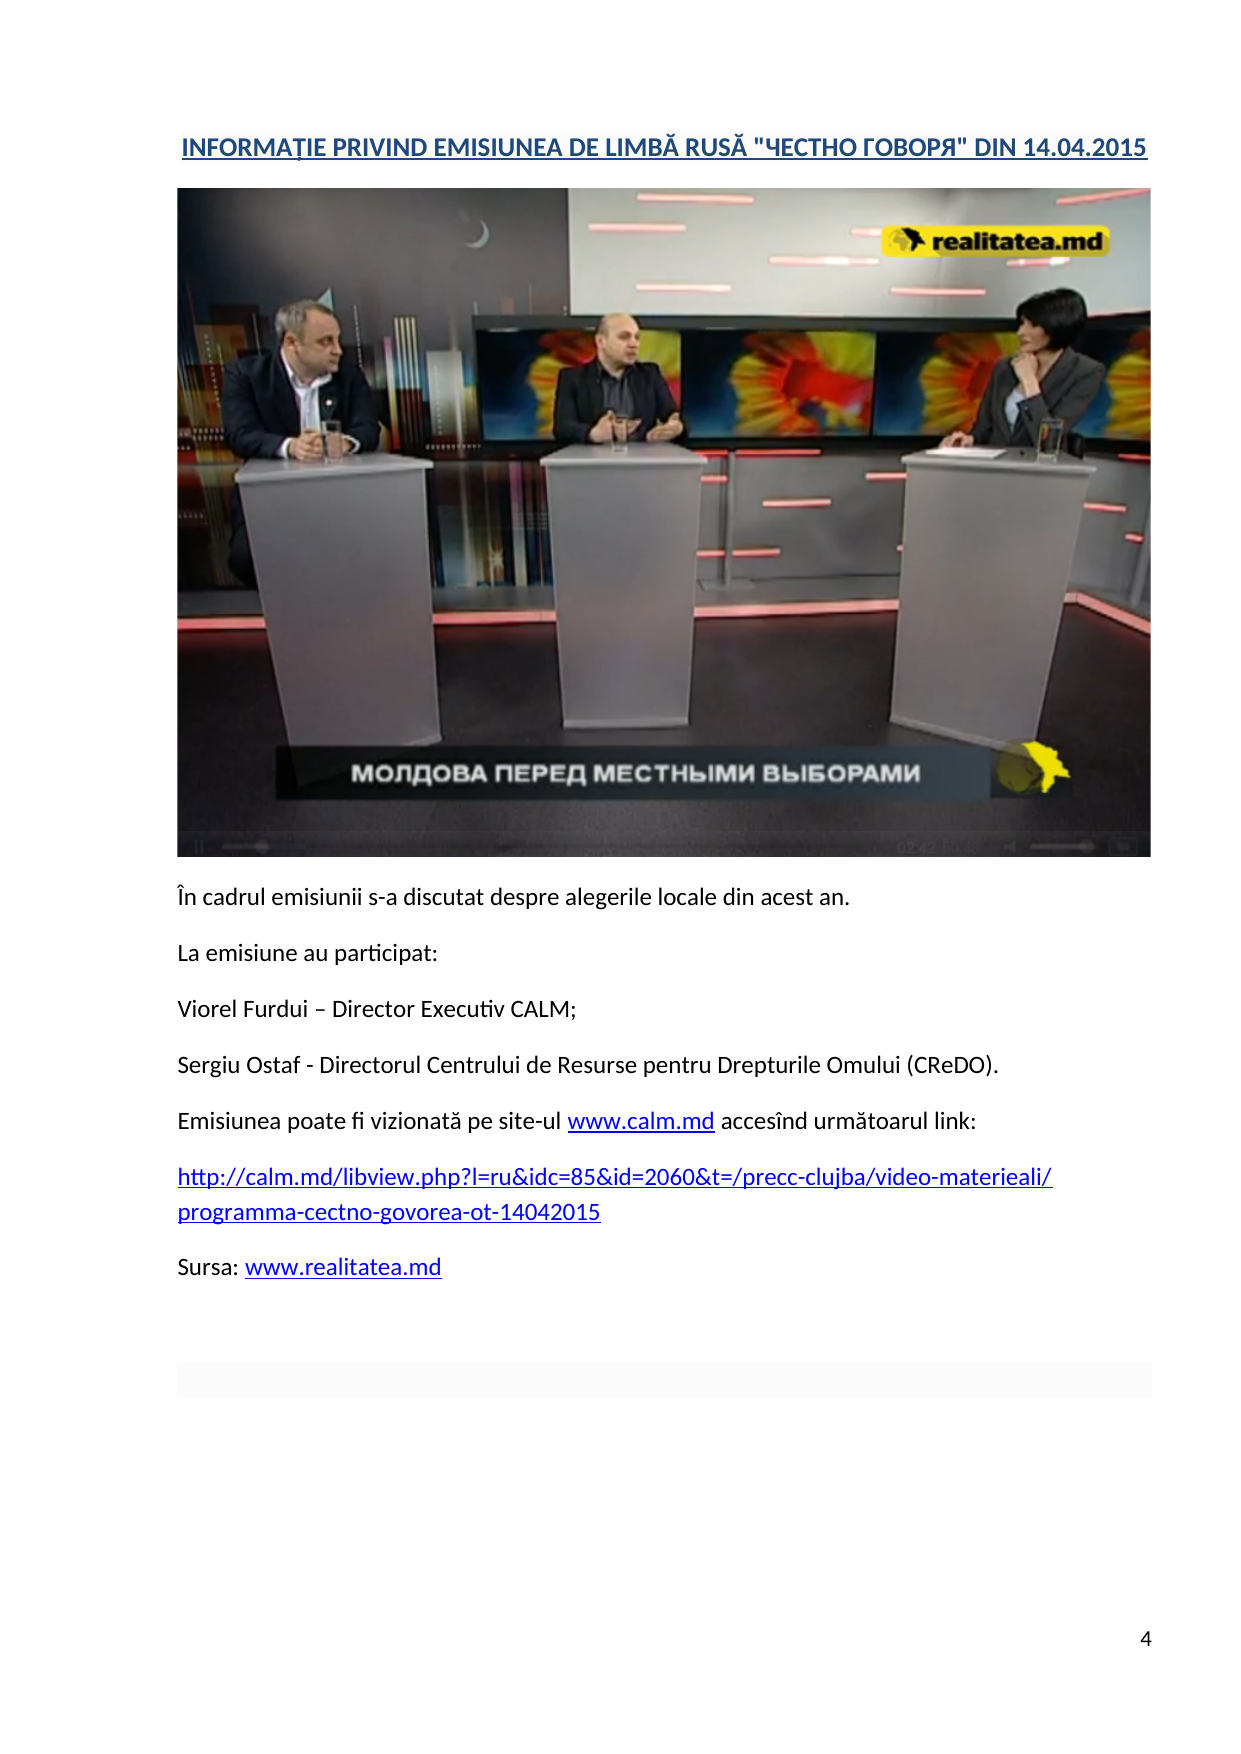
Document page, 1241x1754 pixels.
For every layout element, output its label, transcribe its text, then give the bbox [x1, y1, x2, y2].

text Sergiu Ostaf - Directorul Centrului de Resurse pentru Drepturile Omului (CReDO). [177, 1049, 1152, 1079]
text Sursa: www.realitatea.md [177, 1251, 1152, 1282]
text Emisiunea poate fi vizionată pe site-ul www.calm.md accesînd următoarul link: [177, 1105, 1152, 1135]
text La emisiune au participat: [177, 937, 1152, 968]
picture [177, 188, 1151, 857]
text http://calm.md/libview.php?l=ru&idc=85&id=2060&t=/precc-clujba/video-materieali/programma-cectno-govorea-ot-14042015 [177, 1161, 1152, 1226]
text Viorel Furdui – Director Executiv CALM; [177, 993, 1152, 1024]
text În cadrul emisiunii s-a discutat despre alegerile locale din acest an. [177, 881, 1152, 912]
